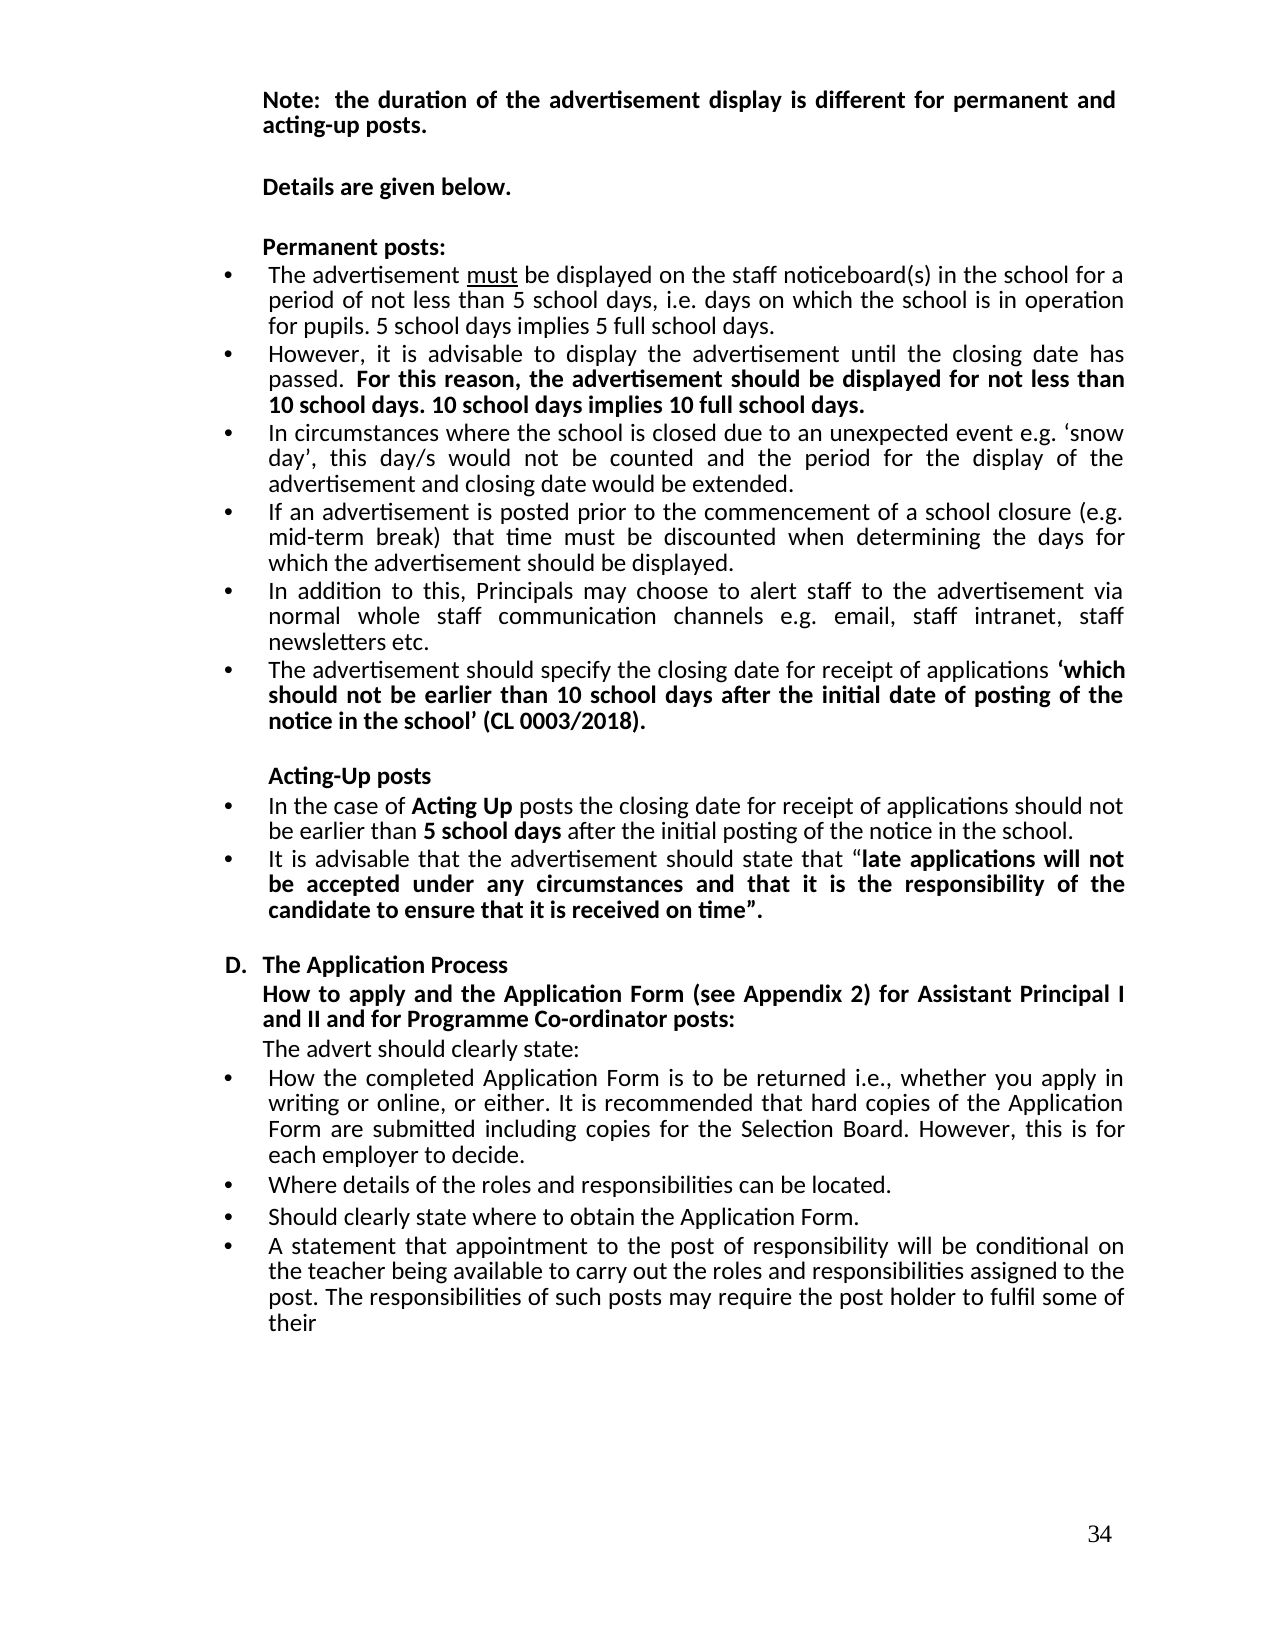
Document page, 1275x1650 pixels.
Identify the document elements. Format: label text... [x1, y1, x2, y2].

text Note: the duration of the advertisement display is different for permanent and acting-up posts. [262, 87, 1125, 139]
list Where details of the roles and responsibilities can be located. [224, 1169, 1267, 1200]
text How to apply and the Application Form (see Appendix 2) for Assistant Principal I and II and for Programme Co-ordinator posts: [262, 982, 1125, 1034]
list How the completed Application Form is to be returned i.e., whether you apply in writing or online, or either. It is recommended that hard copies of the Application Form are submitted including copies for the Selection Board. However, this is for each employer to decide. [224, 1065, 1125, 1169]
list The advertisement must be displayed on the staff noticeboard(s) in the school for a period of not less than 5 school days, i.e. days on which the school is in operation for pupils. 5 school days implies 5 full school days. [224, 263, 1125, 341]
text Details are given below. Permanent posts: [262, 141, 512, 262]
list In the case of Acting Up posts the closing date for receipt of applications should not be earlier than 5 school days after the initial posting of the notice in the school. [224, 794, 1125, 846]
list The advertisement should specify the closing date for receipt of applications ‘which should not be earlier than 10 school days after the initial date of posting of the notice in the school’ (CL 0003/2018). [224, 658, 1126, 736]
text The advert should clearly state: [262, 1034, 1267, 1063]
list In addition to this, Principals may choose to alert staff to the advertisement via normal whole staff communication channels e.g. email, staff intranet, staff newsletters etc. [224, 579, 1125, 657]
list It is advisable that the advertisement should state that “late applications will not be accepted under any circumstances and that it is the responsibility of the candidate to ensure that it is received on time”. [224, 847, 1125, 925]
list Should clearly state where to obtain the Application Form. [224, 1200, 1267, 1232]
subtitle Acting-Up posts [268, 758, 1267, 792]
list In circumstances where the school is closed due to an unexpected event e.g. ‘snow day’, this day/s would not be counted and the period for the display of the advertisement and closing date would be extended. [224, 421, 1125, 499]
list If an advertisement is posted prior to the commencement of a school closure (e.g. mid-term break) that time must be discounted when determining the days for which the advertisement should be displayed. [224, 500, 1125, 578]
subtitle The Application Process [225, 947, 1267, 980]
list A statement that appointment to the post of responsibility will be conditional on the teacher being available to carry out the roles and responsibilities assigned to the post. The responsibilities of such posts may require the post holder to fulfil some of their [224, 1234, 1125, 1338]
list However, it is advisable to display the advertisement until the closing date has passed. For this reason, the advertisement should be displayed for not less than 10 school days. 10 school days implies 10 full school days. [224, 342, 1125, 420]
